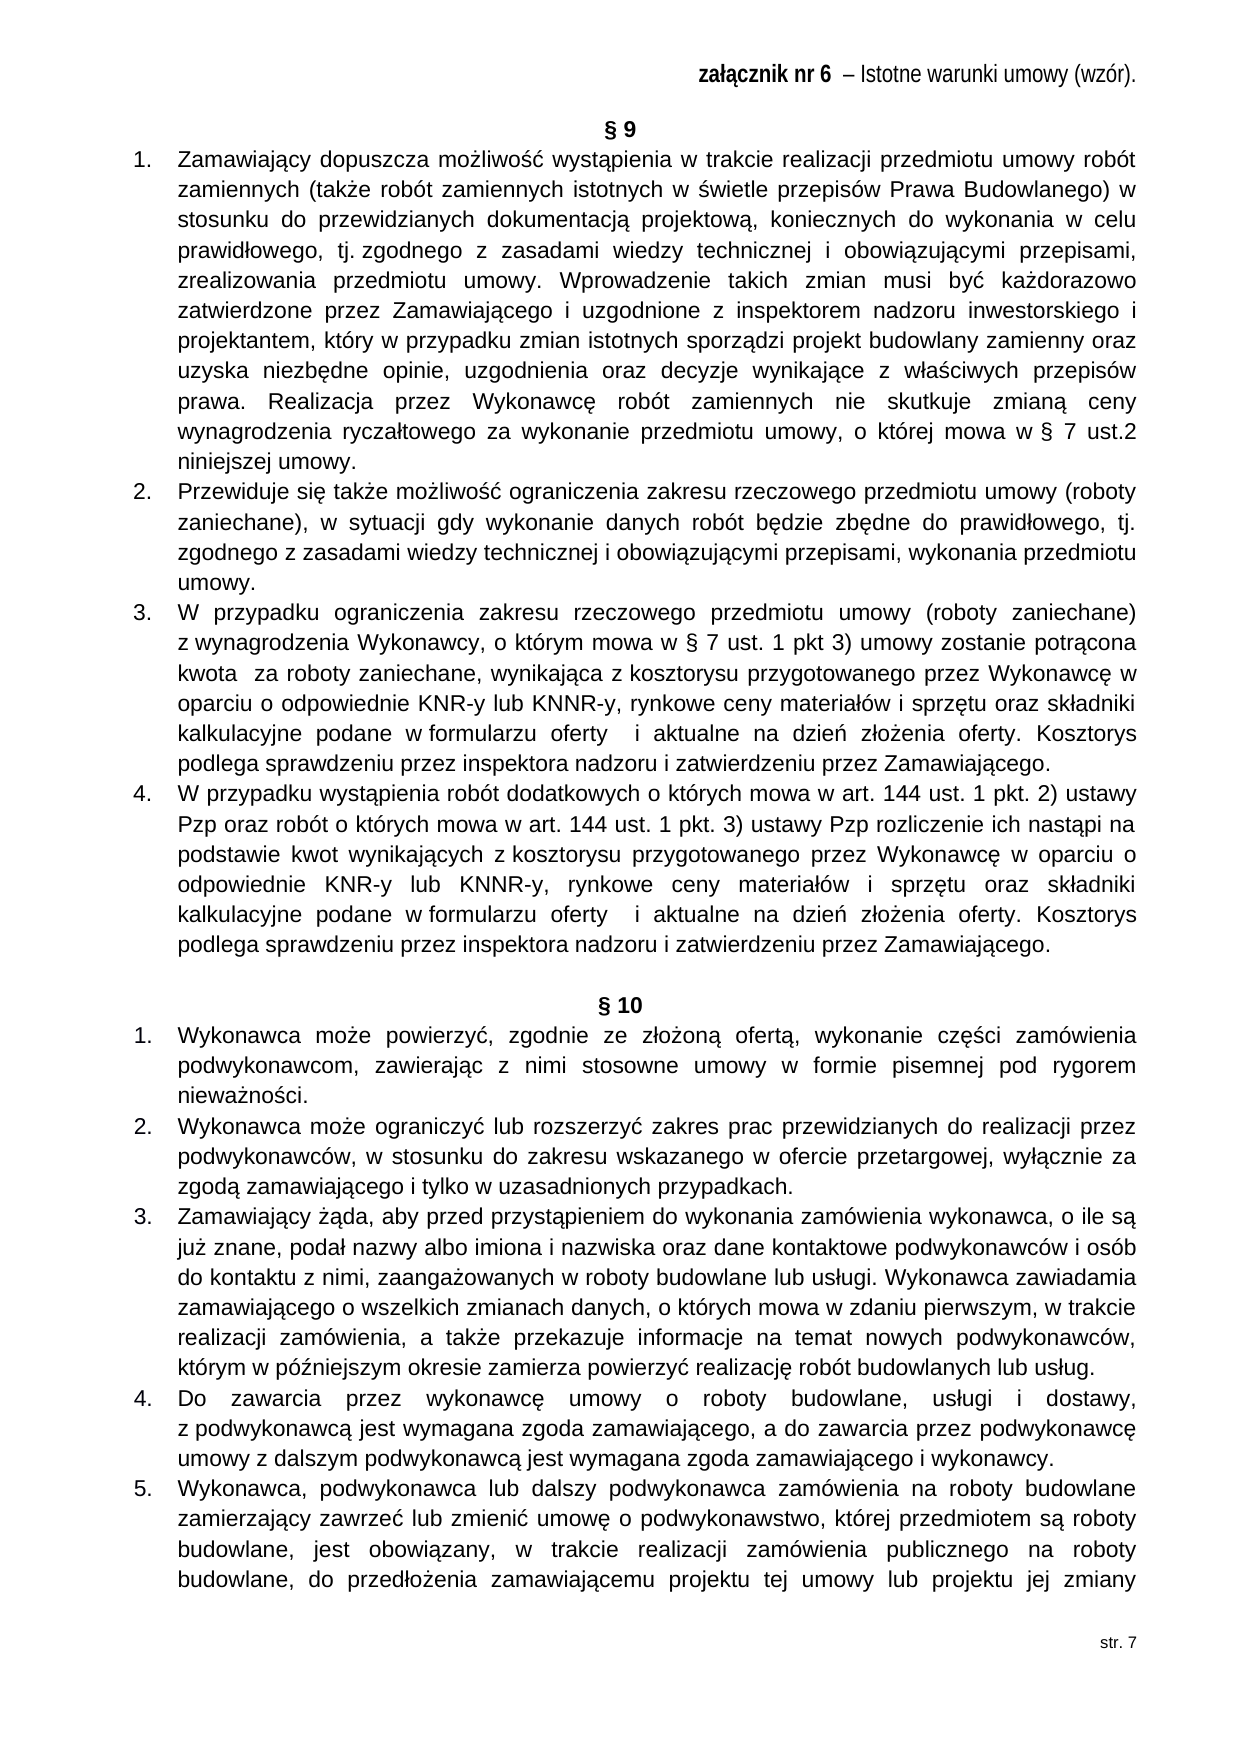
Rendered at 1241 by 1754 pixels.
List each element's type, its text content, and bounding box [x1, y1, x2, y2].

list Wykonawca może powierzyć, zgodnie ze złożoną ofertą, wykonanie części zamówienia podwykonawcom, zawierając z nimi stosowne umowy w formie pisemnej pod rygorem nieważności. [133, 1022, 1137, 1109]
list Przewiduje się także możliwość ograniczenia zakresu rzeczowego przedmiotu umowy (roboty zaniechane), w sytuacji gdy wykonanie danych robót będzie zbędne do prawidłowego, tj. zgodnego z zasadami wiedzy technicznej i obowiązującymi przepisami, wykonania przedmiotu umowy. [133, 478, 1137, 595]
list W przypadku wystąpienia robót dodatkowych o których mowa w art. 144 ust. 1 pkt. 2) ustawy Pzp oraz robót o których mowa w art. 144 ust. 1 pkt. 3) ustawy Pzp rozliczenie ich nastąpi na podstawie kwot wynikających z kosztorysu przygotowanego przez Wykonawcę w oparciu o odpowiednie KNR-y lub KNNR-y, rynkowe ceny materiałów i sprzętu oraz składniki kalkulacyjne podane w formularzu oferty i aktualne na dzień złożenia oferty. Kosztorys podlega sprawdzeniu przez inspektora nadzoru i zatwierdzeniu przez Zamawiającego. [133, 780, 1137, 958]
list Do zawarcia przez wykonawcę umowy o roboty budowlane, usługi i dostawy, z podwykonawcą jest wymagana zgoda zamawiającego, a do zawarcia przez podwykonawcę umowy z dalszym podwykonawcą jest wymagana zgoda zamawiającego i wykonawcy. [133, 1384, 1137, 1471]
list Zamawiający dopuszcza możliwość wystąpienia w trakcie realizacji przedmiotu umowy robót zamiennych (także robót zamiennych istotnych w świetle przepisów Prawa Budowlanego) w stosunku do przewidzianych dokumentacją projektową, koniecznych do wykonania w celu prawidłowego, tj. zgodnego z zasadami wiedzy technicznej i obowiązującymi przepisami, zrealizowania przedmiotu umowy. Wprowadzenie takich zmian musi być każdorazowo zatwierdzone przez Zamawiającego i uzgodnione z inspektorem nadzoru inwestorskiego i projektantem, który w przypadku zmian istotnych sporządzi projekt budowlany zamienny oraz uzyska niezbędne opinie, uzgodnienia oraz decyzje wynikające z właściwych przepisów prawa. Realizacja przez Wykonawcę robót zamiennych nie skutkuje zmianą ceny wynagrodzenia ryczałtowego za wykonanie przedmiotu umowy, o której mowa w § 7 ust.2 niniejszej umowy. [133, 146, 1137, 474]
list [133, 1475, 1137, 1592]
list Wykonawca może ograniczyć lub rozszerzyć zakres prac przewidzianych do realizacji przez podwykonawców, w stosunku do zakresu wskazanego w ofercie przetargowej, wyłącznie za zgodą zamawiającego i tylko w uzasadnionych przypadkach. [133, 1113, 1137, 1199]
text § 10 [103, 992, 1137, 1018]
text § 9 [103, 116, 1137, 142]
list Zamawiający żąda, aby przed przystąpieniem do wykonania zamówienia wykonawca, o ile są już znane, podał nazwy albo imiona i nazwiska oraz dane kontaktowe podwykonawców i osób do kontaktu z nimi, zaangażowanych w roboty budowlane lub usługi. Wykonawca zawiadamia zamawiającego o wszelkich zmianach danych, o których mowa w zdaniu pierwszym, w trakcie realizacji zamówienia, a także przekazuje informacje na temat nowych podwykonawców, którym w późniejszym okresie zamierza powierzyć realizację robót budowlanych lub usług. [133, 1203, 1137, 1381]
list W przypadku ograniczenia zakresu rzeczowego przedmiotu umowy (roboty zaniechane) z wynagrodzenia Wykonawcy, o którym mowa w § 7 ust. 1 pkt 3) umowy zostanie potrącona kwota za roboty zaniechane, wynikająca z kosztorysu przygotowanego przez Wykonawcę w oparciu o odpowiednie KNR-y lub KNNR-y, rynkowe ceny materiałów i sprzętu oraz składniki kalkulacyjne podane w formularzu oferty i aktualne na dzień złożenia oferty. Kosztorys podlega sprawdzeniu przez inspektora nadzoru i zatwierdzeniu przez Zamawiającego. [133, 599, 1137, 777]
